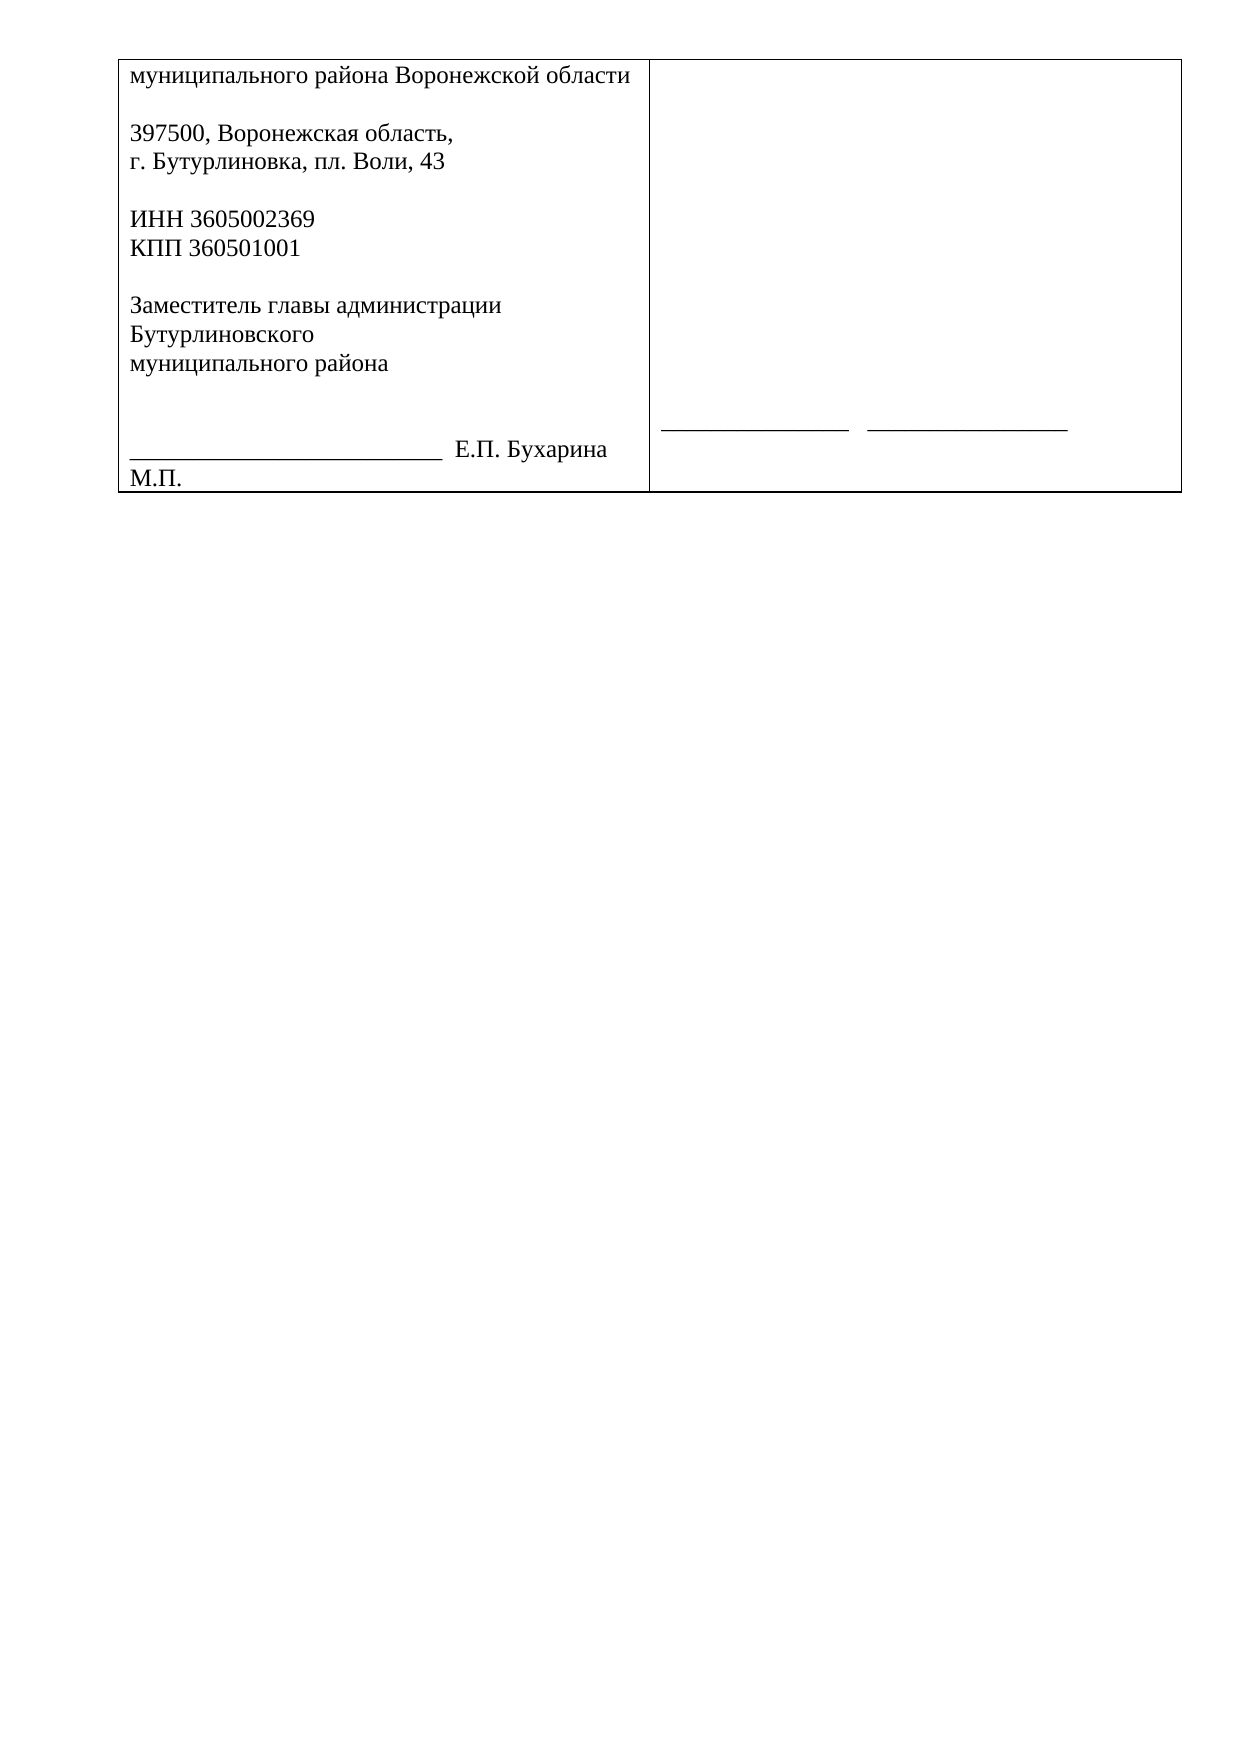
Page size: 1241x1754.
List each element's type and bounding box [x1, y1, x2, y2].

table_header [119, 60, 649, 491]
table_header [650, 60, 1181, 491]
